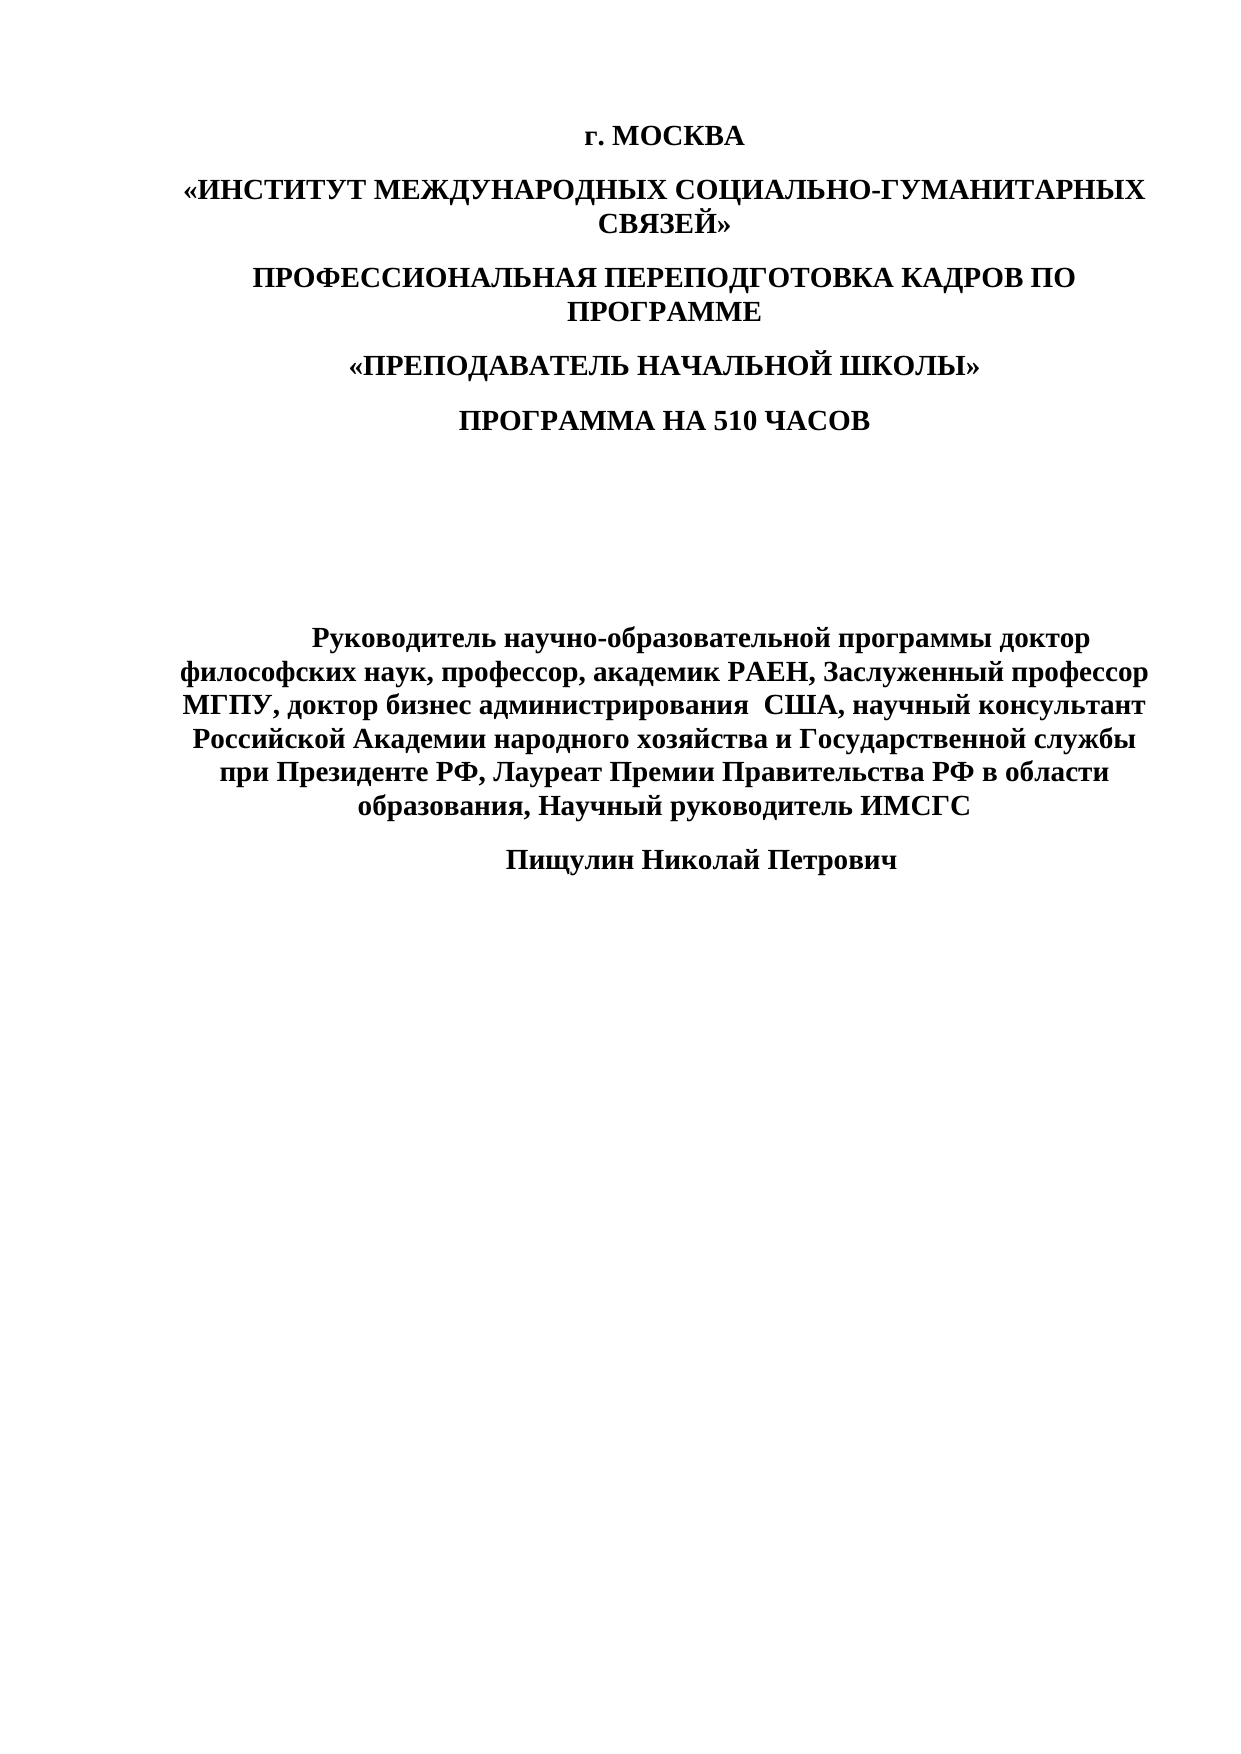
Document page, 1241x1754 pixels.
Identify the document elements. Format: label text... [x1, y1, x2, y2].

text «ПРЕПОДАВАТЕЛЬ НАЧАЛЬНОЙ ШКОЛЫ» [177, 348, 1152, 382]
text Пищулин Николай Петрович [177, 842, 1152, 876]
text ПРОГРАММА НА 510 ЧАСОВ [177, 403, 1152, 436]
text ПРОФЕССИОНАЛЬНАЯ ПЕРЕПОДГОТОВКА КАДРОВ ПО ПРОГРАММЕ [177, 260, 1152, 327]
text «ИНСТИТУТ МЕЖДУНАРОДНЫХ СОЦИАЛЬНО-ГУМАНИТАРНЫХ СВЯЗЕЙ» [177, 172, 1152, 239]
text Руководитель научно-образовательной программы доктор философских наук, профессор, академик РАЕН, Заслуженный профессор МГПУ, доктор бизнес администрирования США, научный консультант Российской Академии народного хозяйства и Государственной службы при Президенте РФ, Лауреат Премии Правительства РФ в области образования, Научный руководитель ИМСГС [177, 620, 1152, 821]
text г. МОСКВА [177, 118, 1152, 152]
